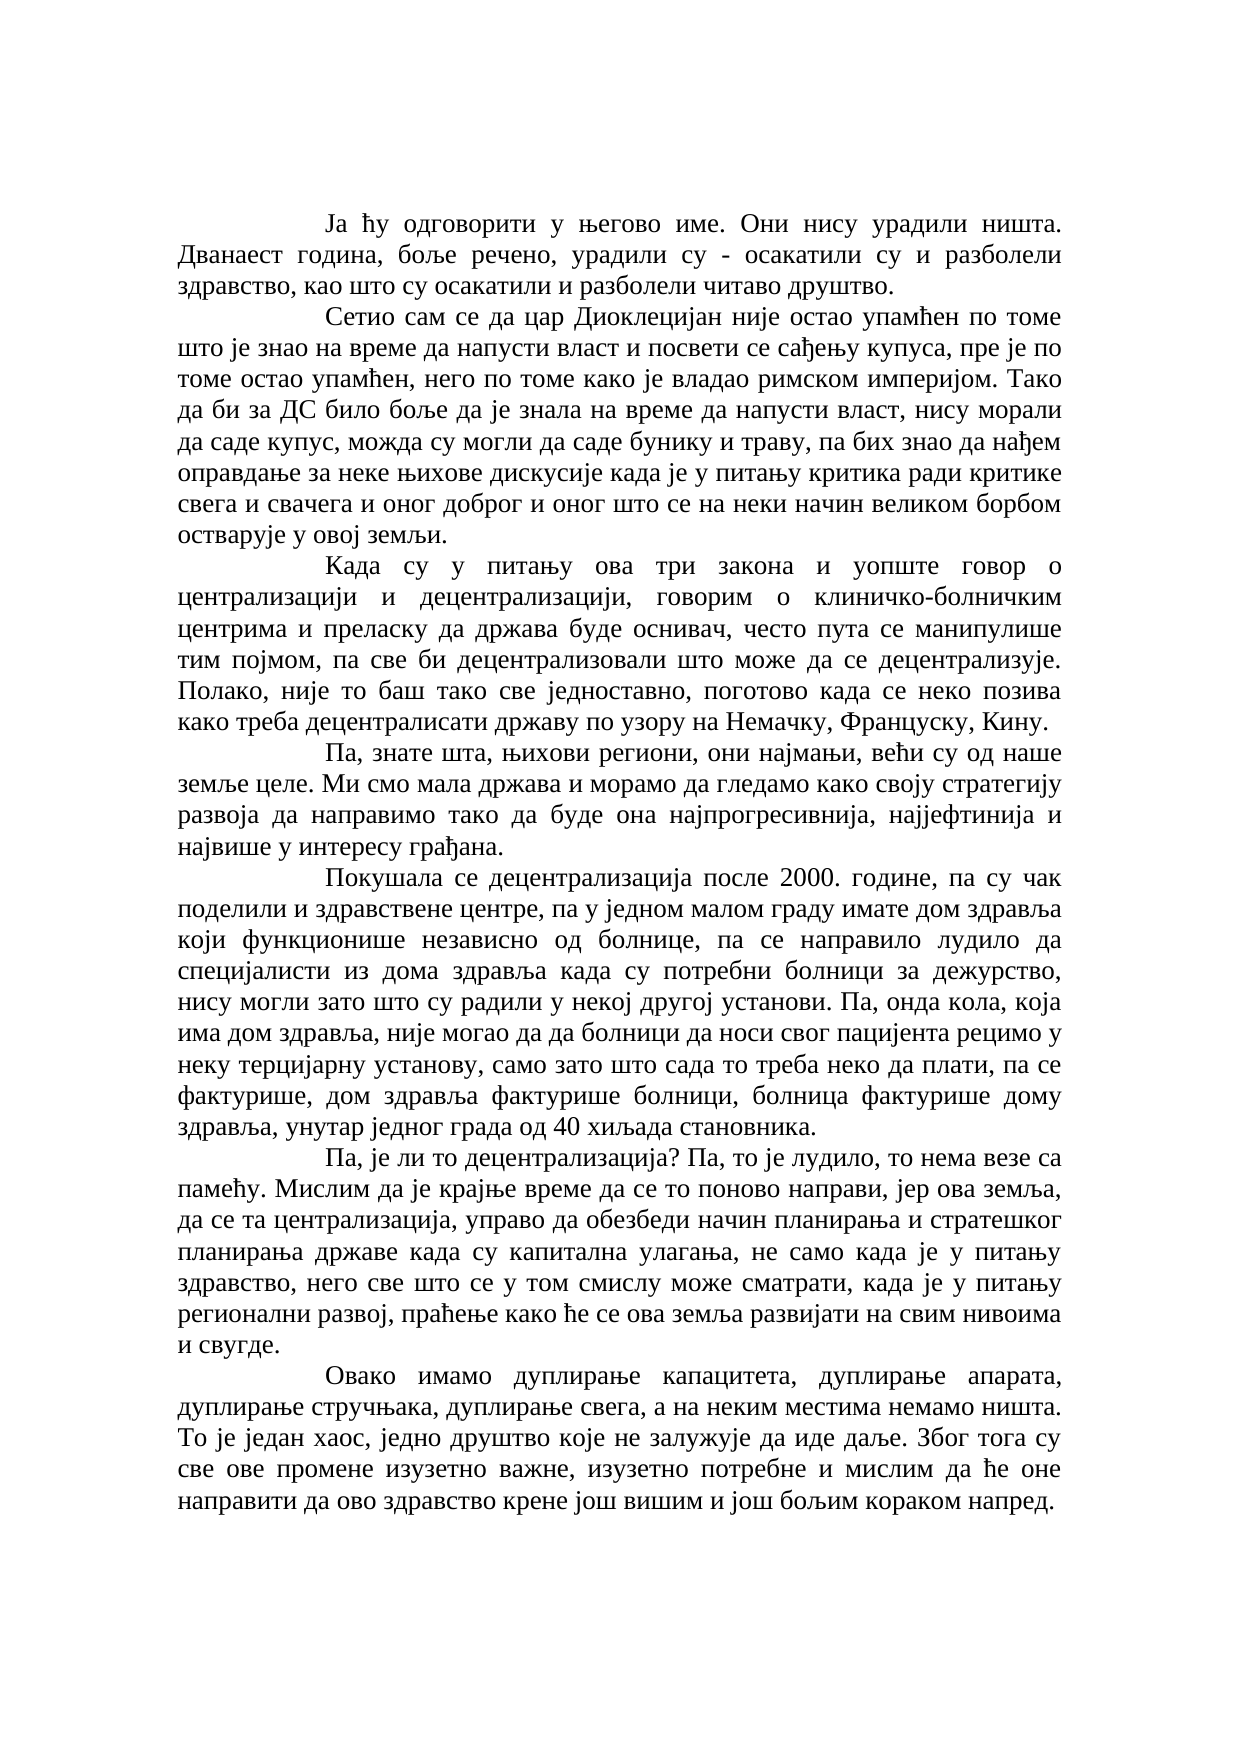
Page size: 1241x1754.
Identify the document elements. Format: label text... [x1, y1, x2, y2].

text Сетио сам се да цар Диоклецијан није остао упамћен по томе што је знао на време да напусти власт и посвети се сађењу купуса, пре је по томе остао упамћен, него по томе како је владао римском империјом. Тако да би за ДС било боље да је знала на време да напусти власт, нису морали да саде купус, можда су могли да саде бунику и траву, па бих знао да нађем оправдање за неке њихове дискусије када је у питању критика ради критике свега и свачега и оног доброг и оног што се на неки начин великом борбом остварује у овој земљи. [177, 300, 1063, 549]
text Овако имамо дуплирање капацитета, дуплирање апарата, дуплирање стручњака, дуплирање свега, а на неким местима немамо ништа. То је један хаос, једно друштво које не залужује да иде даље. Због тога су све ове промене изузетно важне, изузетно потребне и мислим да ће оне направити да ово здравство крене још вишим и још бољим кораком напред. [177, 1359, 1063, 1515]
text Покушала се децентрализација после 2000. године, па су чак поделили и здравствене центре, па у једном малом граду имате дом здравља који функционише независно од болнице, па се направило лудило да специјалисти из дома здравља када су потребни болници за дежурство, нису могли зато што су радили у некој другој установи. Па, онда кола, која има дом здравља, није могао да да болници да носи свог пацијента рецимо у неку терцијарну установу, само зато што сада то треба неко да плати, па се фактурише, дом здравља фактурише болници, болница фактурише дому здравља, унутар једног града од 40 хиљада становника. [177, 861, 1063, 1141]
text Ја ћу одговорити у његово име. Они нису урадили ништа. Дванаест година, боље речено, урадили су - осакатили су и разболели здравство, као што су осакатили и разболели читаво друштво. [177, 207, 1063, 300]
text Па, знате шта, њихови региони, они најмањи, већи су од наше земље целе. Ми смо мала држава и морамо да гледамо како своју стратегију развоја да направимо тако да буде она најпрогресивнија, најјефтинија и највише у интересу грађана. [177, 736, 1063, 861]
text Па, је ли то децентрализација? Па, то је лудило, то нема везе са памећу. Мислим да је крајње време да се то поново направи, јер ова земља, да се та централизација, управо да обезбеди начин планирања и стратешког планирања државе када су капитална улагања, не само када је у питању здравство, него све што се у том смислу може сматрати, када је у питању регионални развој, праћење како ће се ова земља развијати на свим нивоима и свугде. [177, 1141, 1063, 1359]
text Када су у питању ова три закона и уопште говор о централизацији и децентрализацији, говорим о клиничко-болничким центрима и преласку да држава буде оснивач, често пута се манипулише тим појмом, па све би децентрализовали што може да се децентрализује. Полако, није то баш тако све једноставно, поготово када се неко позива како треба децентралисати државу по узору на Немачку, Француску, Кину. [177, 549, 1063, 736]
